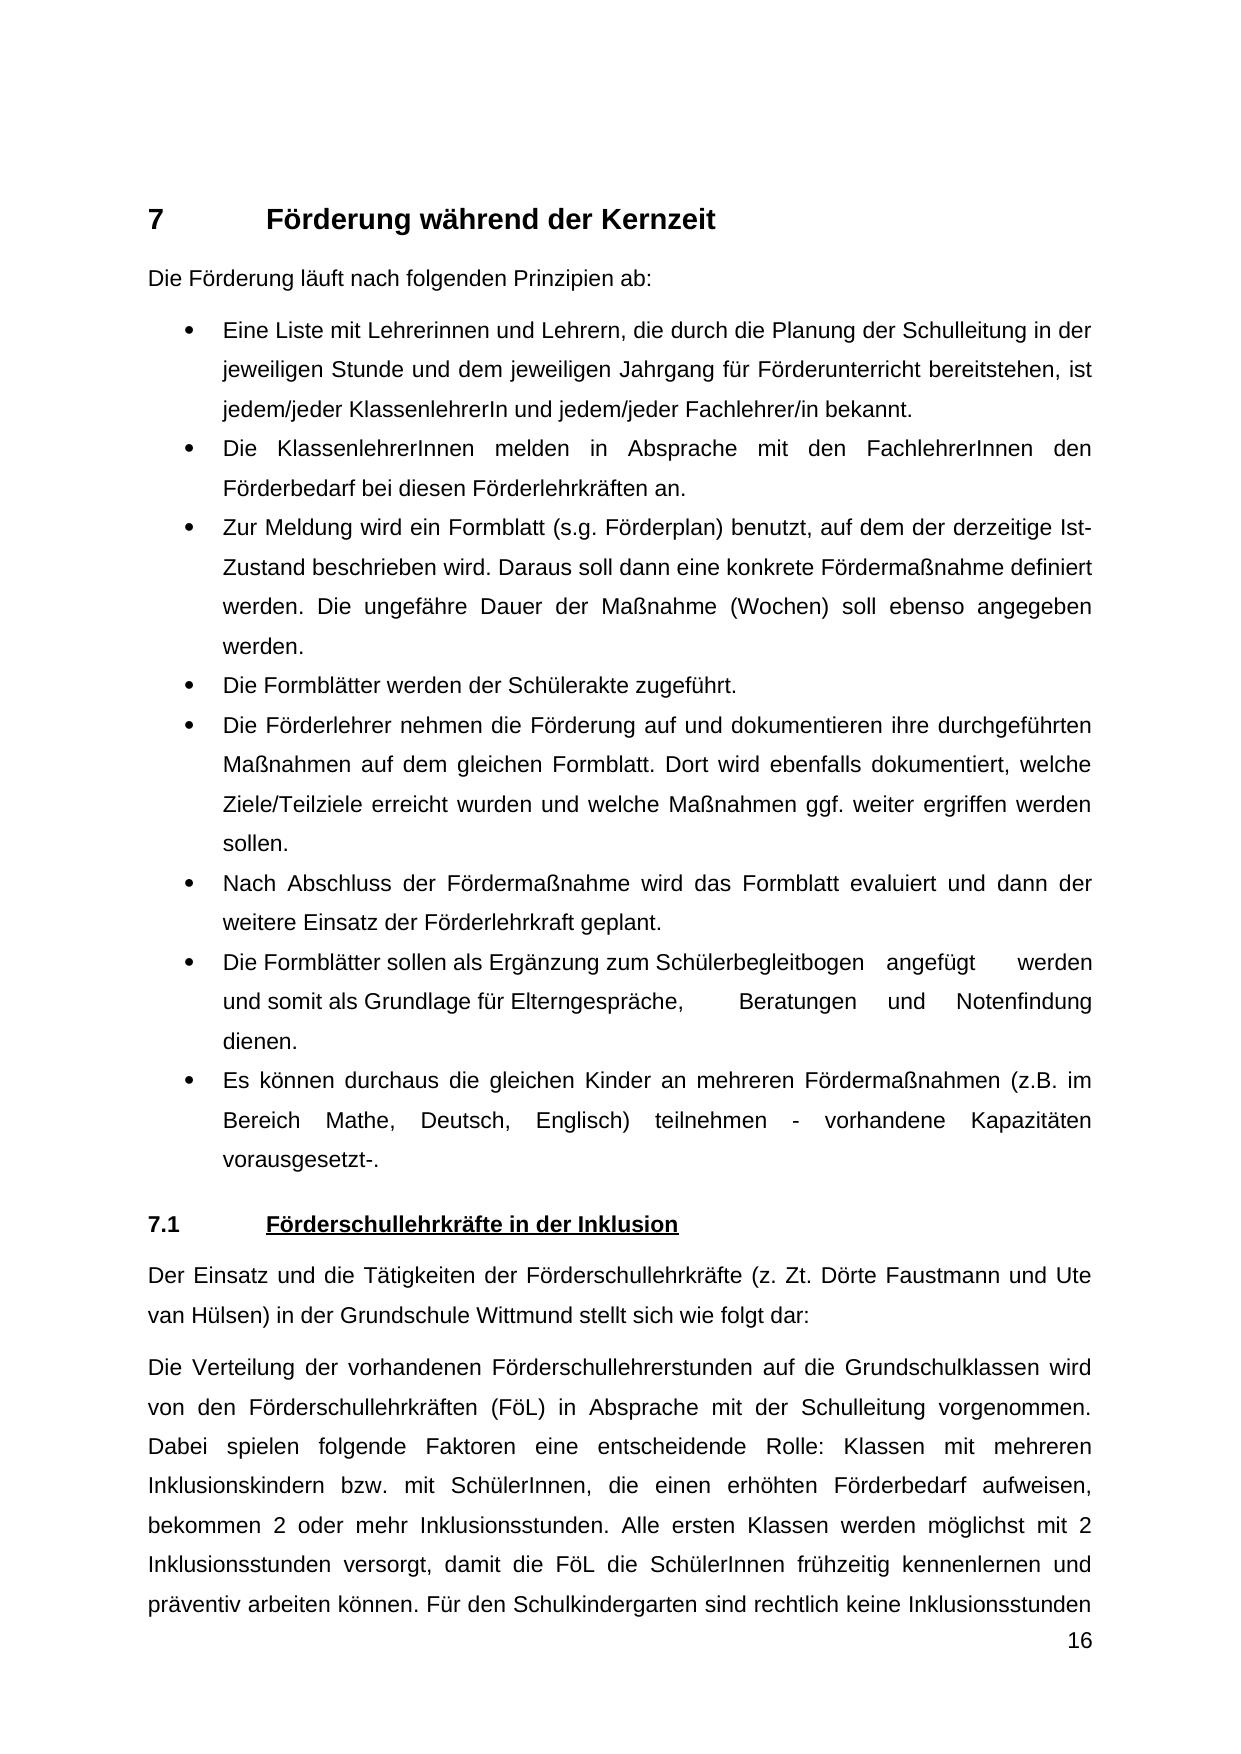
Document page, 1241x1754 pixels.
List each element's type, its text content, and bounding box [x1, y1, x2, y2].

list Die Formblätter sollen als Ergänzung zum Schülerbegleitbogen angefügt werden und somit als Grundlage für Elterngespräche, Beratungen und Notenfindung dienen. [185, 949, 1092, 1054]
list Die Förderlehrer nehmen die Förderung auf und dokumentieren ihre durchgeführten Maßnahmen auf dem gleichen Formblatt. Dort wird ebenfalls dokumentiert, welche Ziele/Teilziele erreicht wurden und welche Maßnahmen ggf. weiter ergriffen werden sollen. [185, 712, 1092, 857]
list Nach Abschluss der Fördermaßnahme wird das Formblatt evaluiert und dann der weitere Einsatz der Förderlehrkraft geplant. [185, 870, 1092, 936]
subtitle Förderung während der Kernzeit [148, 202, 1092, 236]
subtitle Förderschullehrkräfte in der Inklusion [148, 1211, 1092, 1237]
list Die KlassenlehrerInnen melden in Absprache mit den FachlehrerInnen den Förderbedarf bei diesen Förderlehrkräften an. [185, 435, 1092, 501]
list Es können durchaus die gleichen Kinder an mehreren Fördermaßnahmen (z.B. im Bereich Mathe, Deutsch, Englisch) teilnehmen - vorhandene Kapazitäten vorausgesetzt-. [185, 1067, 1092, 1172]
list Eine Liste mit Lehrerinnen und Lehrern, die durch die Planung der Schulleitung in der jeweiligen Stunde und dem jeweiligen Jahrgang für Förderunterricht bereitstehen, ist jedem/jeder KlassenlehrerIn und jedem/jeder Fachlehrer/in bekannt. [185, 317, 1092, 422]
list Die Formblätter werden der Schülerakte zugeführt. [185, 672, 1092, 699]
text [148, 1354, 1092, 1617]
text Der Einsatz und die Tätigkeiten der Förderschullehrkräfte (z. Zt. Dörte Faustmann und Ute van Hülsen) in der Grundschule Wittmund stellt sich wie folgt dar: [148, 1262, 1092, 1328]
text Die Förderung läuft nach folgenden Prinzipien ab: [148, 265, 1092, 291]
list Zur Meldung wird ein Formblatt (s.g. Förderplan) benutzt, auf dem der derzeitige Ist-Zustand beschrieben wird. Daraus soll dann eine konkrete Fördermaßnahme definiert werden. Die ungefähre Dauer der Maßnahme (Wochen) soll ebenso angegeben werden. [185, 514, 1092, 659]
